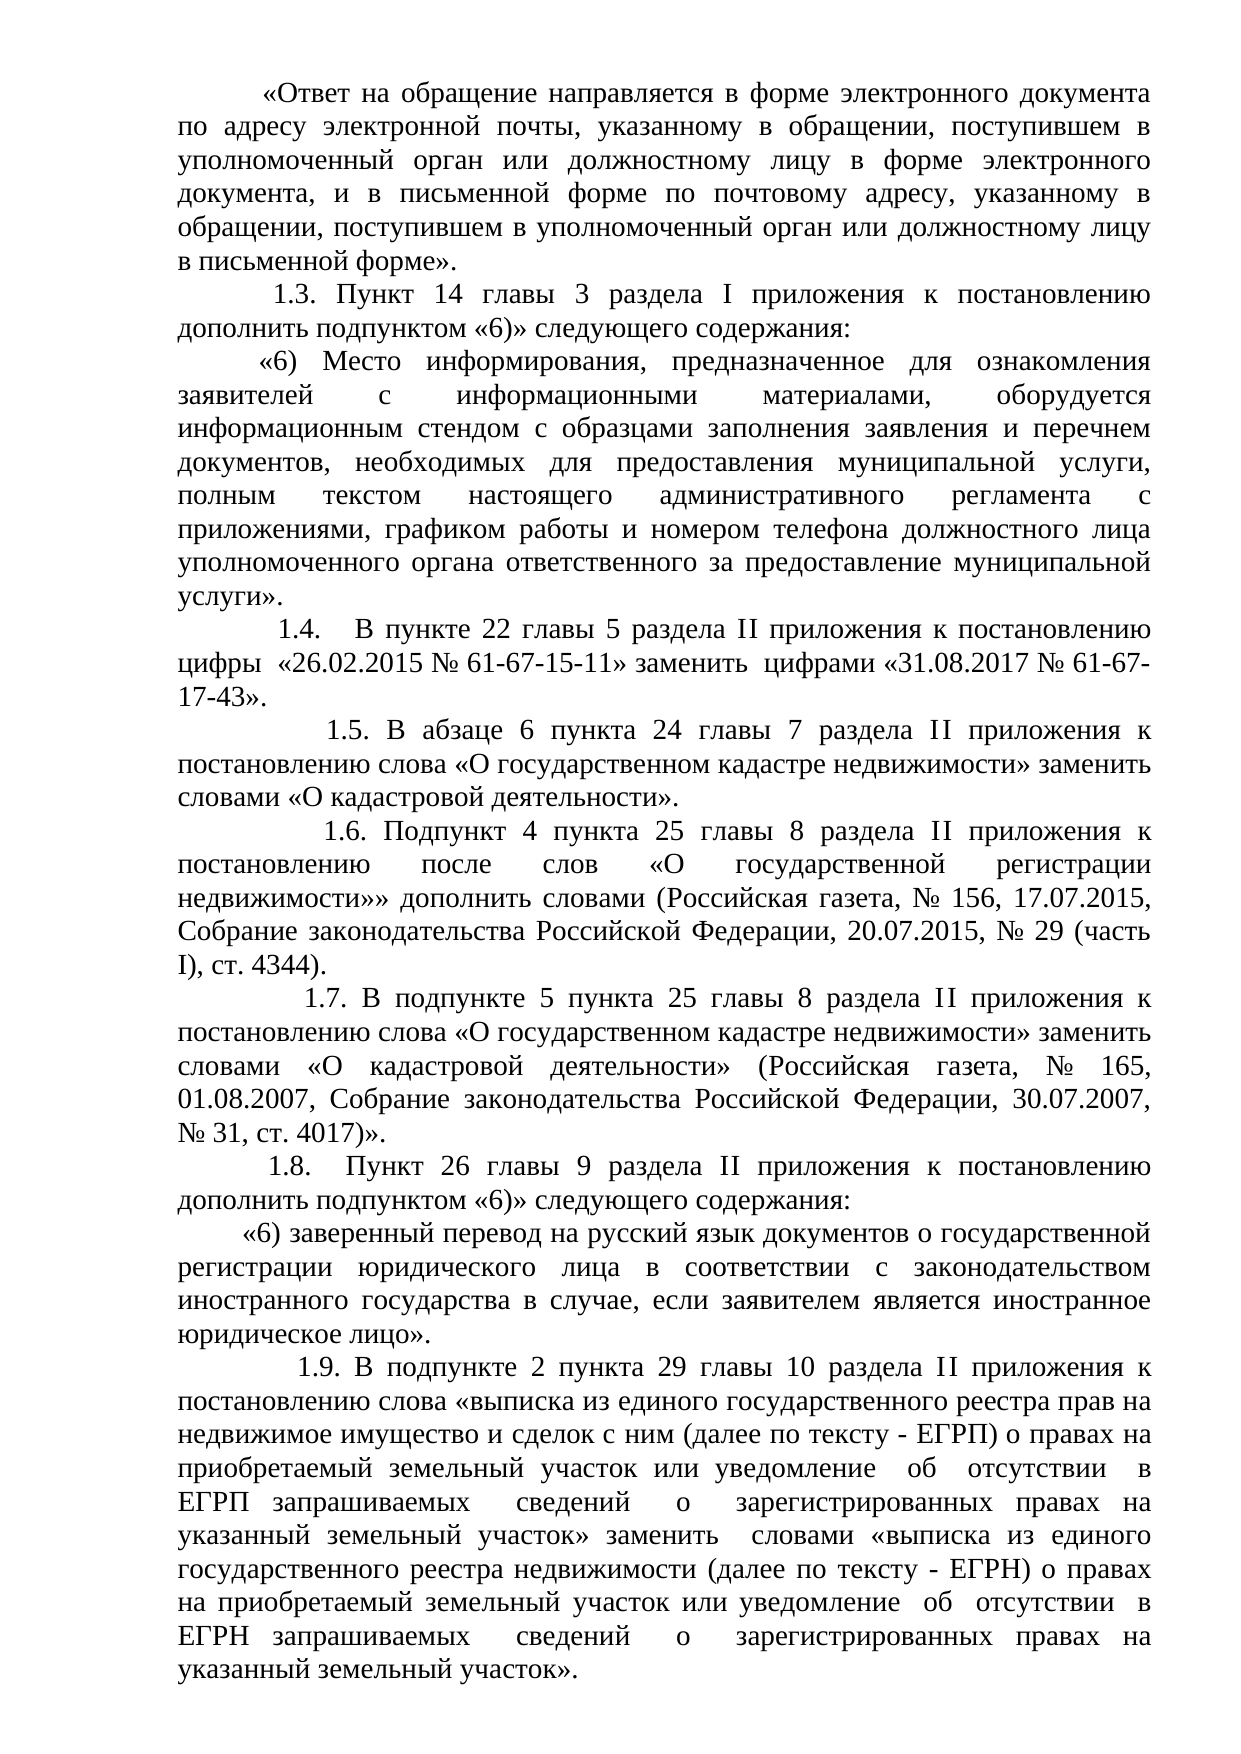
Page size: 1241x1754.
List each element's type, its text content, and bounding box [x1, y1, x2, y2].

text 1.5. В абзаце 6 пункта 24 главы 7 раздела II приложения к постановлению слова «О государственном кадастре недвижимости» заменить словами «О кадастровой деятельности». [177, 712, 1152, 813]
text «Ответ на обращение направляется в форме электронного документа по адресу электронной почты, указанному в обращении, поступившем в уполномоченный орган или должностному лицу в форме электронного документа, и в письменной форме по почтовому адресу, указанному в обращении, поступившем в уполномоченный орган или должностному лицу в письменной форме». [177, 75, 1152, 276]
text 1.6. Подпункт 4 пункта 25 главы 8 раздела II приложения к постановлению после слов «О государственной регистрации недвижимости»» дополнить словами (Российская газета, № 156, 17.07.2015, Собрание законодательства Российской Федерации, 20.07.2015, № 29 (часть I), ст. 4344). [177, 813, 1152, 981]
text 1.8. Пункт 26 главы 9 раздела II приложения к постановлению дополнить подпунктом «6)» следующего содержания: [177, 1148, 1152, 1215]
text «6) Место информирования, предназначенное для ознакомления заявителей с информационными материалами, оборудуется информационным стендом с образцами заполнения заявления и перечнем документов, необходимых для предоставления муниципальной услуги, полным текстом настоящего административного регламента с приложениями, графиком работы и номером телефона должностного лица уполномоченного органа ответственного за предоставление муниципальной услуги». [177, 343, 1152, 612]
text 1.7. В подпункте 5 пункта 25 главы 8 раздела II приложения к постановлению слова «О государственном кадастре недвижимости» заменить словами «О кадастровой деятельности» (Российская газета, № 165, 01.08.2007, Собрание законодательства Российской Федерации, 30.07.2007, № 31, ст. 4017)». [177, 981, 1152, 1148]
text 1.4. В пункте 22 главы 5 раздела II приложения к постановлению цифры «26.02.2015 № 61-67-15-11» заменить цифрами «31.08.2017 № 61-67-17-43». [177, 612, 1152, 712]
text 1.9. В подпункте 2 пункта 29 главы 10 раздела II приложения к постановлению слова «выписка из единого государственного реестра прав на недвижимое имущество и сделок с ним (далее по тексту - ЕГРП) о правах на приобретаемый земельный участок или уведомление об отсутствии в ЕГРП запрашиваемых сведений о зарегистрированных правах на указанный земельный участок» заменить словами «выписка из единого государственного реестра недвижимости (далее по тексту - ЕГРН) о правах на приобретаемый земельный участок или уведомление об отсутствии в ЕГРН запрашиваемых сведений о зарегистрированных правах на указанный земельный участок». [177, 1349, 1152, 1685]
text «6) заверенный перевод на русский язык документов о государственной регистрации юридического лица в соответствии с законодательством иностранного государства в случае, если заявителем является иностранное юридическое лицо». [177, 1215, 1152, 1349]
text 1.3. Пункт 14 главы 3 раздела I приложения к постановлению дополнить подпунктом «6)» следующего содержания: [177, 276, 1152, 343]
